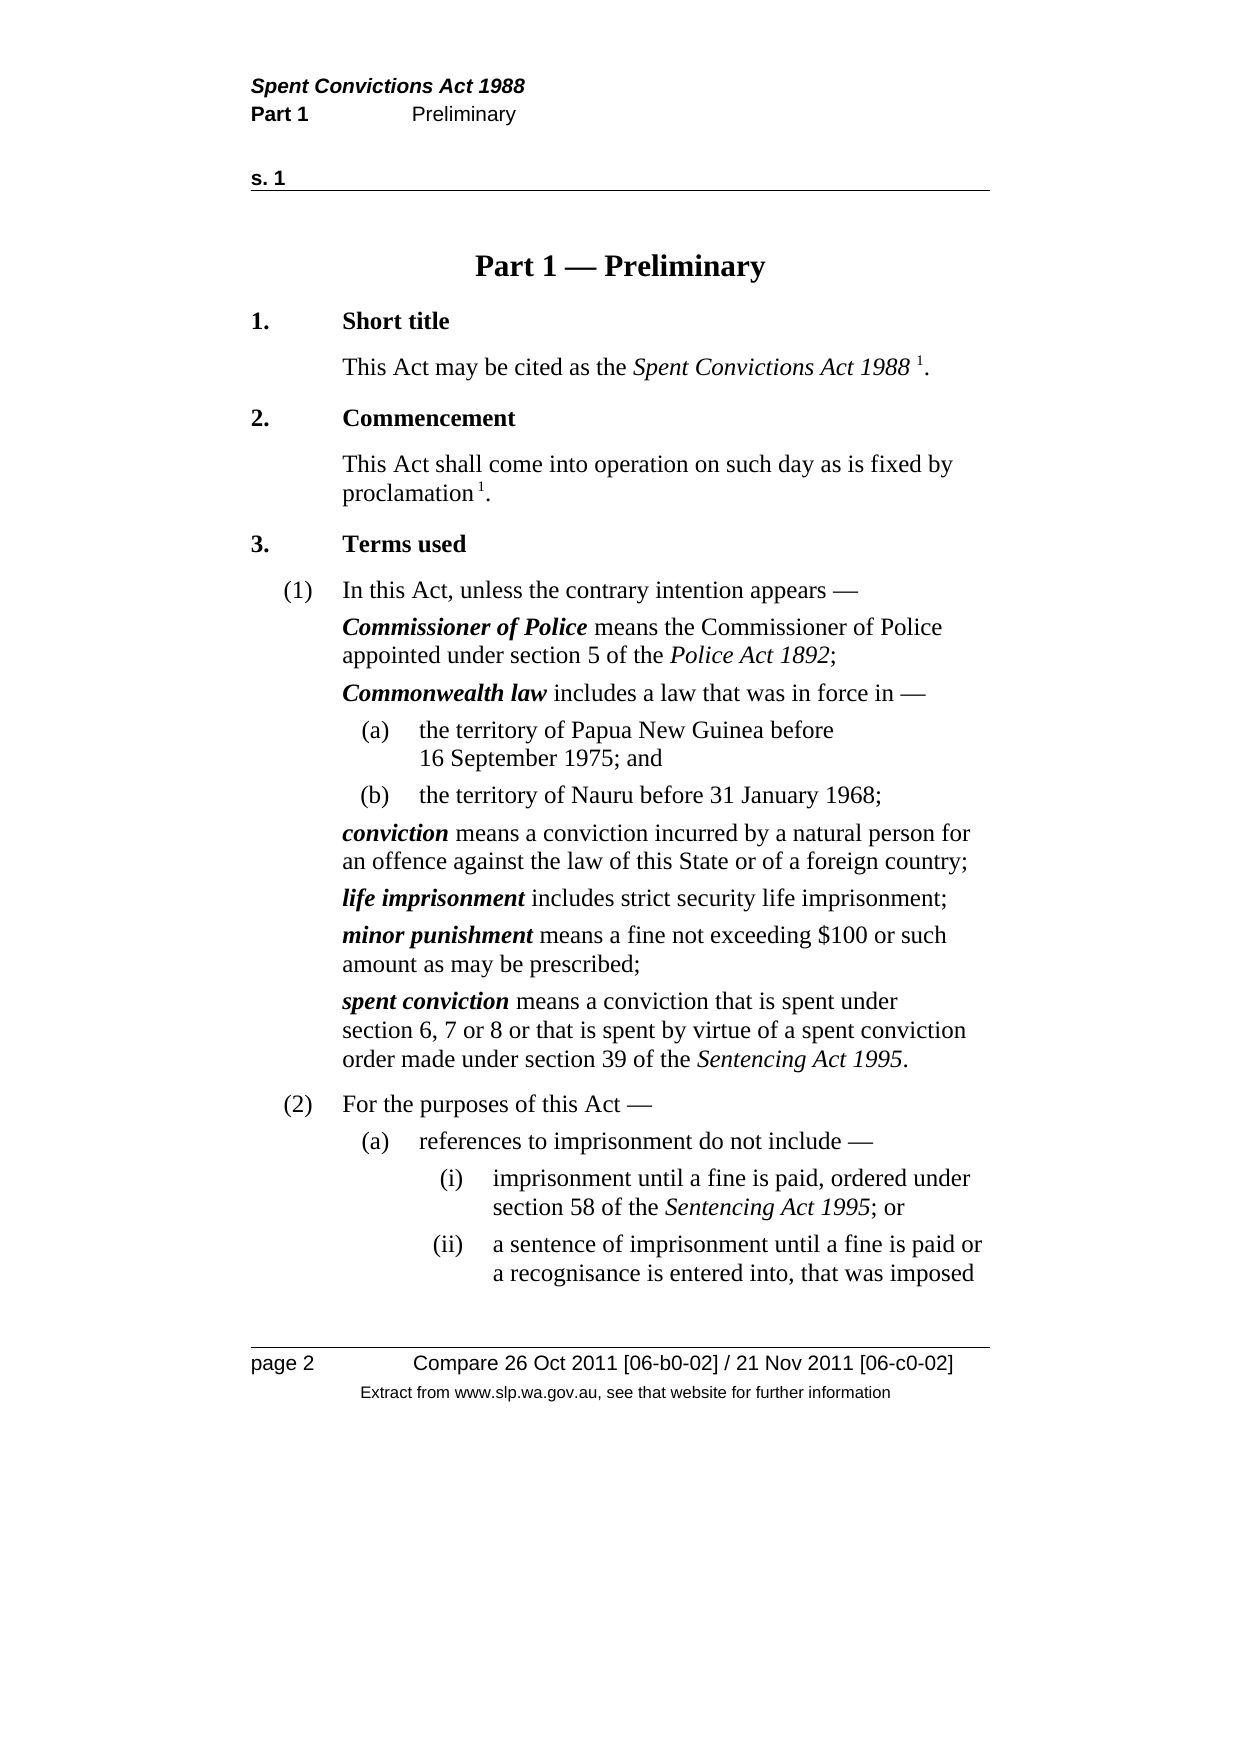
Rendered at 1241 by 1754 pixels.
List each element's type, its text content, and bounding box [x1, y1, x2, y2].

text Commonwealth law includes a law that was in force in — [251, 678, 990, 706]
text (2) For the purposes of this Act — [251, 1089, 990, 1118]
text Commissioner of Police means the Commissioner of Police appointed under section 5 of the Police Act 1892; [251, 612, 990, 669]
text (i) imprisonment until a fine is paid, ordered under section 58 of the Sentencing Act 1995; or [251, 1163, 990, 1221]
text (1) In this Act, unless the contrary intention appears — [251, 575, 990, 603]
subtitle 2. Commencement [251, 403, 990, 432]
text conviction means a conviction incurred by a natural person for an offence against the law of this State or of a foreign country; [251, 818, 990, 875]
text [251, 1229, 990, 1287]
text This Act may be cited as the Spent Convictions Act 1988 1. [251, 352, 990, 381]
subtitle 3. Terms used [251, 529, 990, 558]
text minor punishment means a fine not exceeding $100 or such amount as may be prescribed; [251, 921, 990, 978]
text spent conviction means a conviction that is spent under section 6, 7 or 8 or that is spent by virtue of a spent conviction order made under section 39 of the Sentencing Act 1995. [251, 986, 990, 1073]
text (a) references to imprisonment do not include — [251, 1126, 990, 1155]
subtitle 1. Short title [251, 306, 990, 335]
text (a) the before 16 September 1975; and [251, 715, 990, 772]
text life imprisonment includes strict security life imprisonment; [251, 883, 990, 912]
text This Act shall come into operation on such day as is fixed by proclamation 1. [251, 449, 990, 506]
subtitle Part 1 — Preliminary [251, 247, 990, 283]
text (b) the before 31 January 1968; [251, 781, 990, 809]
